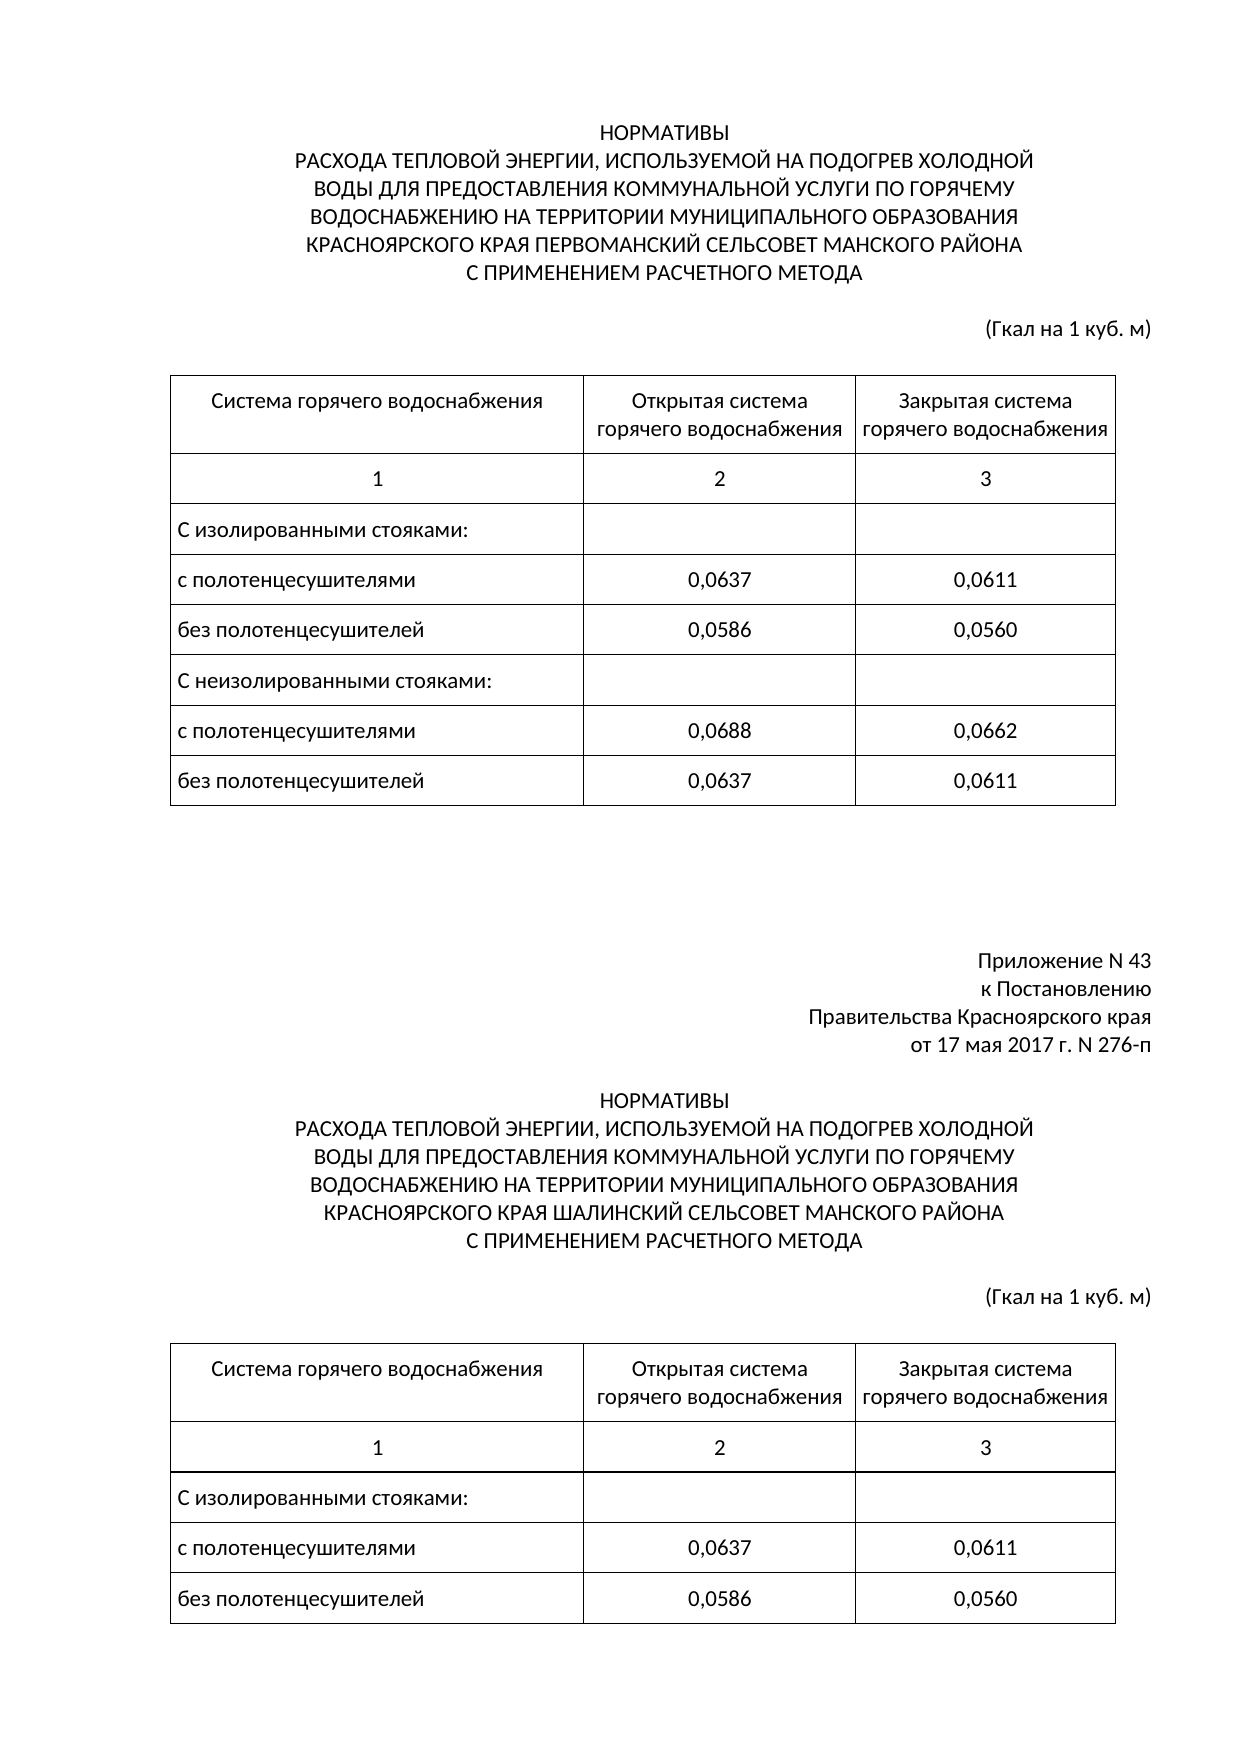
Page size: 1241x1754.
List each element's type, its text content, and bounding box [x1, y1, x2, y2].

table_cell 0,0637 [584, 756, 855, 805]
table_cell 0,0637 [584, 1523, 855, 1572]
text Приложение N 43 [177, 946, 1152, 974]
text С ПРИМЕНЕНИЕМ РАСЧЕТНОГО МЕТОДА [177, 258, 1152, 286]
text КРАСНОЯРСКОГО КРАЯ ПЕРВОМАНСКИЙ СЕЛЬСОВЕТ МАНСКОГО РАЙОНА [177, 230, 1152, 258]
text ВОДОСНАБЖЕНИЮ НА ТЕРРИТОРИИ МУНИЦИПАЛЬНОГО ОБРАЗОВАНИЯ [177, 202, 1152, 230]
text Правительства Красноярского края [177, 1002, 1152, 1030]
text РАСХОДА ТЕПЛОВОЙ ЭНЕРГИИ, ИСПОЛЬЗУЕМОЙ НА ПОДОГРЕВ ХОЛОДНОЙ [177, 1114, 1152, 1142]
table_header Система горячего водоснабжения [171, 1344, 583, 1421]
table_cell с полотенцесушителями [171, 1523, 583, 1572]
table_cell [584, 1473, 855, 1522]
text РАСХОДА ТЕПЛОВОЙ ЭНЕРГИИ, ИСПОЛЬЗУЕМОЙ НА ПОДОГРЕВ ХОЛОДНОЙ [177, 146, 1152, 174]
table_cell 0,0586 [584, 1573, 855, 1622]
text (Гкал на 1 куб. м) [177, 314, 1152, 342]
table_cell С изолированными стояками: [171, 504, 583, 553]
text НОРМАТИВЫ [177, 118, 1152, 146]
table_cell [856, 655, 1115, 704]
table_cell 0,0662 [856, 706, 1115, 755]
table_header Закрытая система горячего водоснабжения [856, 376, 1115, 453]
table_cell [584, 655, 855, 704]
table_cell без полотенцесушителей [171, 1573, 583, 1622]
table_cell 1 [171, 454, 583, 503]
table_cell с полотенцесушителями [171, 555, 583, 604]
table_cell без полотенцесушителей [171, 605, 583, 654]
table_cell 2 [584, 1422, 855, 1471]
table_cell 0,0611 [856, 555, 1115, 604]
table_cell 0,0688 [584, 706, 855, 755]
table_cell 0,0637 [584, 555, 855, 604]
table_cell С изолированными стояками: [171, 1473, 583, 1522]
text КРАСНОЯРСКОГО КРАЯ ШАЛИНСКИЙ СЕЛЬСОВЕТ МАНСКОГО РАЙОНА [177, 1198, 1152, 1226]
text от 17 мая 2017 г. N 276-п [177, 1030, 1152, 1058]
table_header Закрытая система горячего водоснабжения [856, 1344, 1115, 1421]
table_cell 3 [856, 454, 1115, 503]
text НОРМАТИВЫ [177, 1086, 1152, 1114]
table_header Открытая система горячего водоснабжения [584, 376, 855, 453]
table_cell 2 [584, 454, 855, 503]
table_cell 3 [856, 1422, 1115, 1471]
table_cell 0,0560 [856, 1573, 1115, 1622]
table_cell [856, 1473, 1115, 1522]
table_cell 1 [171, 1422, 583, 1471]
table_cell 0,0560 [856, 605, 1115, 654]
text ВОДОСНАБЖЕНИЮ НА ТЕРРИТОРИИ МУНИЦИПАЛЬНОГО ОБРАЗОВАНИЯ [177, 1170, 1152, 1198]
table_cell [856, 504, 1115, 553]
text С ПРИМЕНЕНИЕМ РАСЧЕТНОГО МЕТОДА [177, 1226, 1152, 1254]
table_header Открытая система горячего водоснабжения [584, 1344, 855, 1421]
table_cell без полотенцесушителей [171, 756, 583, 805]
table_cell С неизолированными стояками: [171, 655, 583, 704]
text (Гкал на 1 куб. м) [177, 1282, 1152, 1311]
text ВОДЫ ДЛЯ ПРЕДОСТАВЛЕНИЯ КОММУНАЛЬНОЙ УСЛУГИ ПО ГОРЯЧЕМУ [177, 1142, 1152, 1170]
table_cell 0,0586 [584, 605, 855, 654]
table_cell 0,0611 [856, 756, 1115, 805]
table_cell с полотенцесушителями [171, 706, 583, 755]
table_cell [584, 504, 855, 553]
text к Постановлению [177, 974, 1152, 1002]
table_cell 0,0611 [856, 1523, 1115, 1572]
table_header Система горячего водоснабжения [171, 376, 583, 453]
text ВОДЫ ДЛЯ ПРЕДОСТАВЛЕНИЯ КОММУНАЛЬНОЙ УСЛУГИ ПО ГОРЯЧЕМУ [177, 174, 1152, 202]
